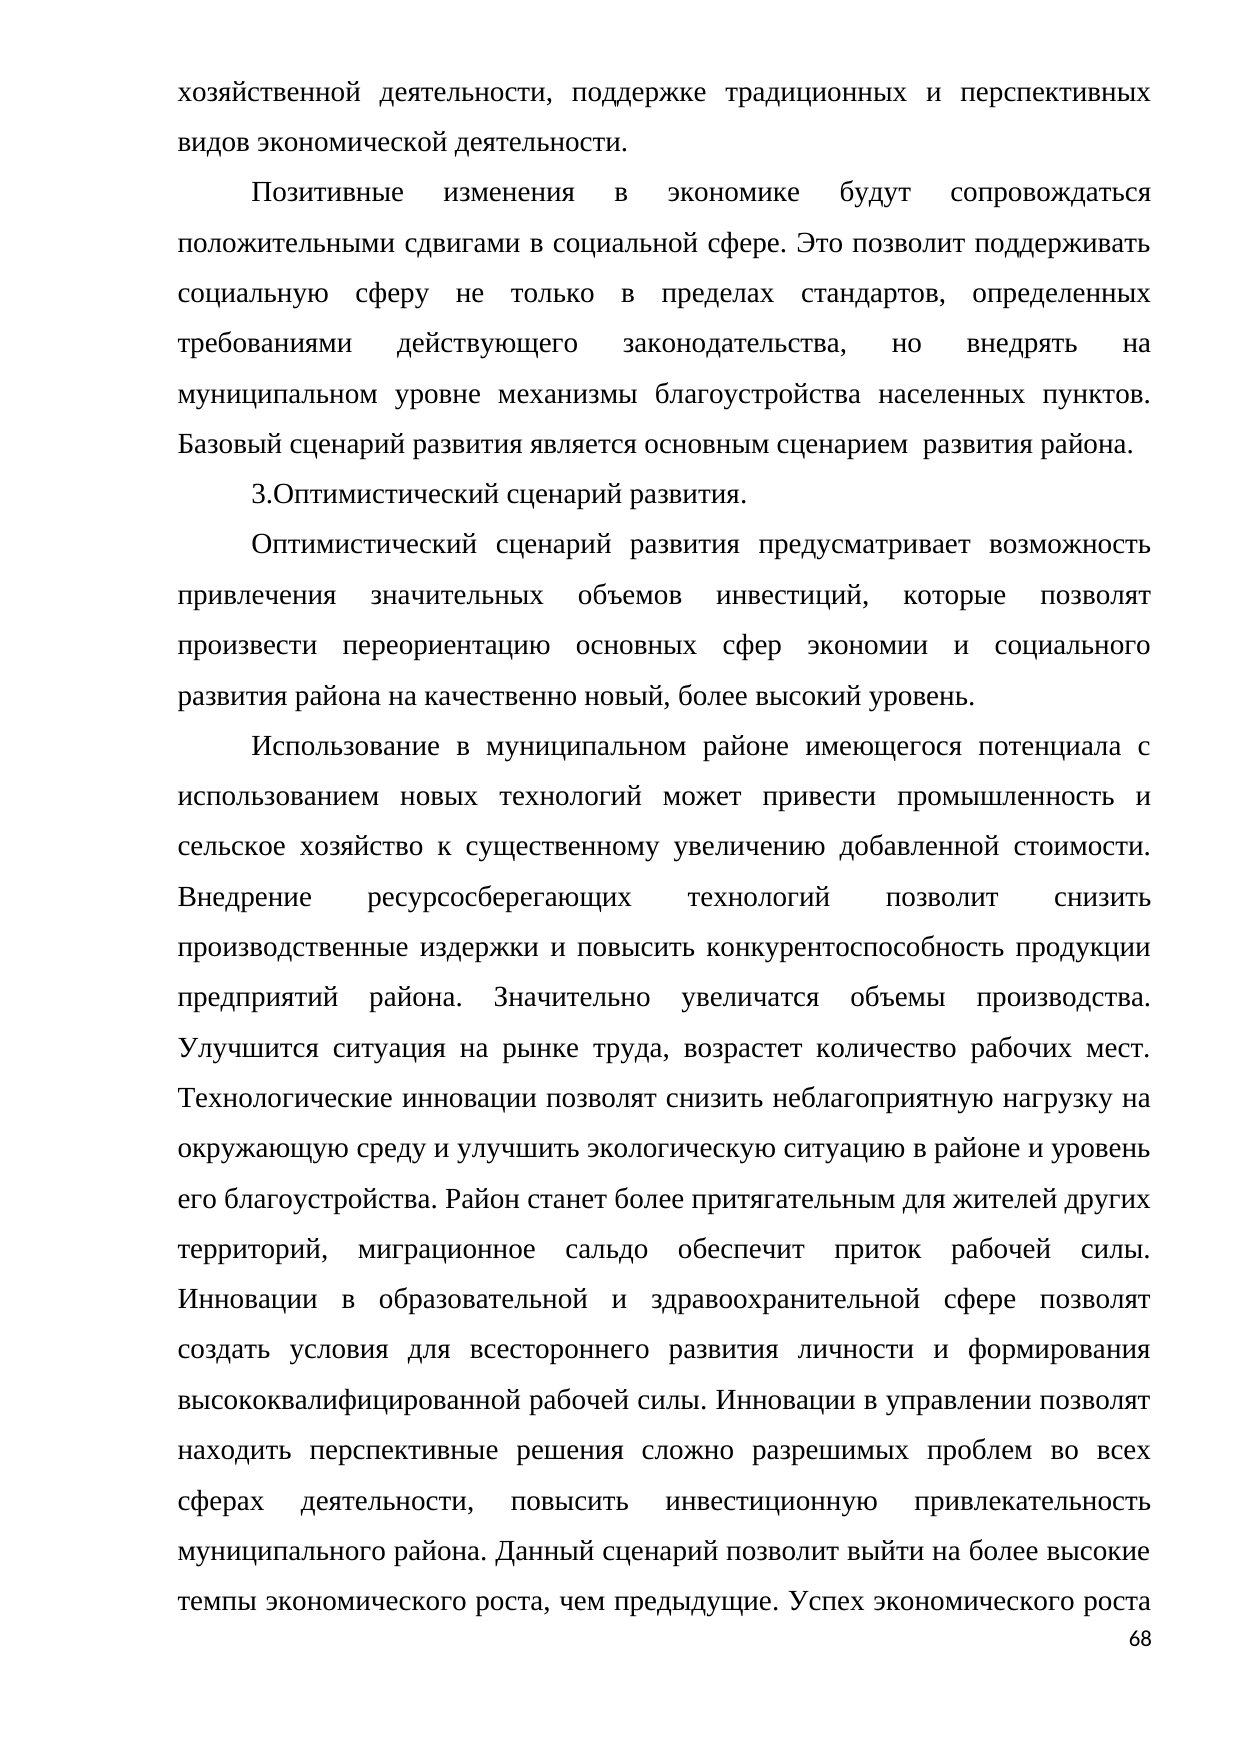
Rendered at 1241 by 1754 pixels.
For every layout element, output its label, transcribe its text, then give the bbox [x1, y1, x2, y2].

text Позитивные изменения в экономике будут сопровождаться положительными сдвигами в социальной сфере. Это позволит поддерживать социальную сферу не только в пределах стандартов, определенных требованиями действующего законодательства, но внедрять на муниципальном уровне механизмы благоустройства населенных пунктов. Базовый сценарий развития является основным сценарием развития района. [177, 174, 1152, 459]
subtitle 3.Оптимистический сценарий развития. [177, 476, 1152, 510]
text Оптимистический сценарий развития предусматривает возможность привлечения значительных объемов инвестиций, которые позволят произвести переориентацию основных сфер экономии и социального развития района на качественно новый, более высокий уровень. [177, 527, 1152, 711]
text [177, 728, 1152, 1617]
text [177, 74, 1152, 158]
